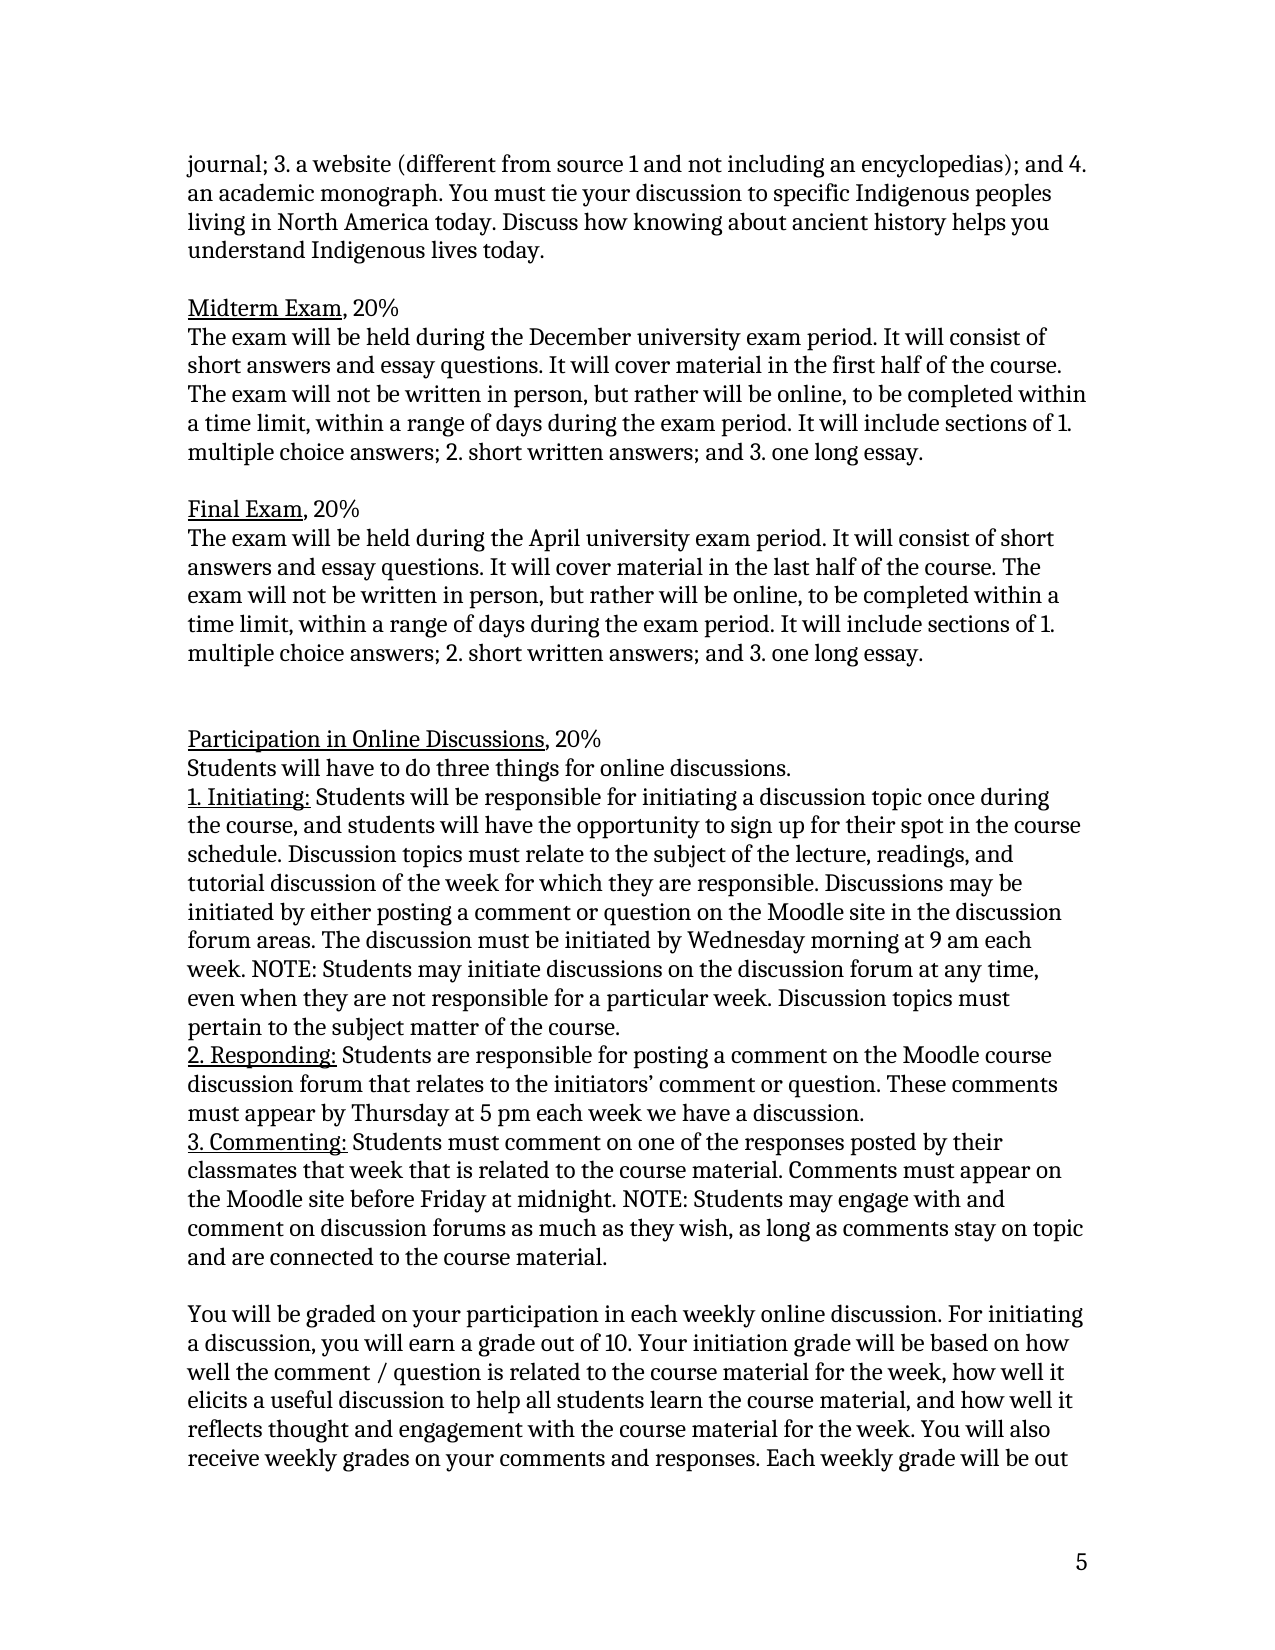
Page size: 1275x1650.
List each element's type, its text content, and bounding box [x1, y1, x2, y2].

text Students will have to do three things for online discussions. [187, 754, 1087, 782]
text 2. Responding: Students are responsible for posting a comment on the Moodle course discussion forum that relates to the initiators’ comment or question. These comments must appear by Thursday at 5 pm each week we have a discussion. [187, 1041, 1087, 1127]
text 1. Initiating: Students will be responsible for initiating a discussion topic once during the course, and students will have the opportunity to sign up for their spot in the course schedule. Discussion topics must relate to the subject of the lecture, readings, and tutorial discussion of the week for which they are responsible. Discussions may be initiated by either posting a comment or question on the Moodle site in the discussion forum areas. The discussion must be initiated by Wednesday morning at 9 am each week. NOTE: Students may initiate discussions on the discussion forum at any time, even when they are not responsible for a particular week. Discussion topics must pertain to the subject matter of the course. [187, 782, 1087, 1041]
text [187, 150, 1087, 265]
text The exam will be held during the December university exam period. It will consist of short answers and essay questions. It will cover material in the first half of the course. The exam will not be written in person, but rather will be online, to be completed within a time limit, within a range of days during the exam period. It will include sections of 1. multiple choice answers; 2. short written answers; and 3. one long essay. [187, 322, 1087, 466]
text Participation in Online Discussions, 20% [187, 725, 1087, 754]
text Final Exam, 20% [187, 495, 1087, 524]
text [187, 1300, 1087, 1472]
text Midterm Exam, 20% [187, 294, 1087, 322]
text 3. Commenting: Students must comment on one of the responses posted by their classmates that week that is related to the course material. Comments must appear on the Moodle site before Friday at midnight. NOTE: Students may engage with and comment on discussion forums as much as they wish, as long as comments stay on topic and are connected to the course material. [187, 1127, 1087, 1271]
text The exam will be held during the April university exam period. It will consist of short answers and essay questions. It will cover material in the last half of the course. The exam will not be written in person, but rather will be online, to be completed within a time limit, within a range of days during the exam period. It will include sections of 1. multiple choice answers; 2. short written answers; and 3. one long essay. [187, 524, 1087, 667]
